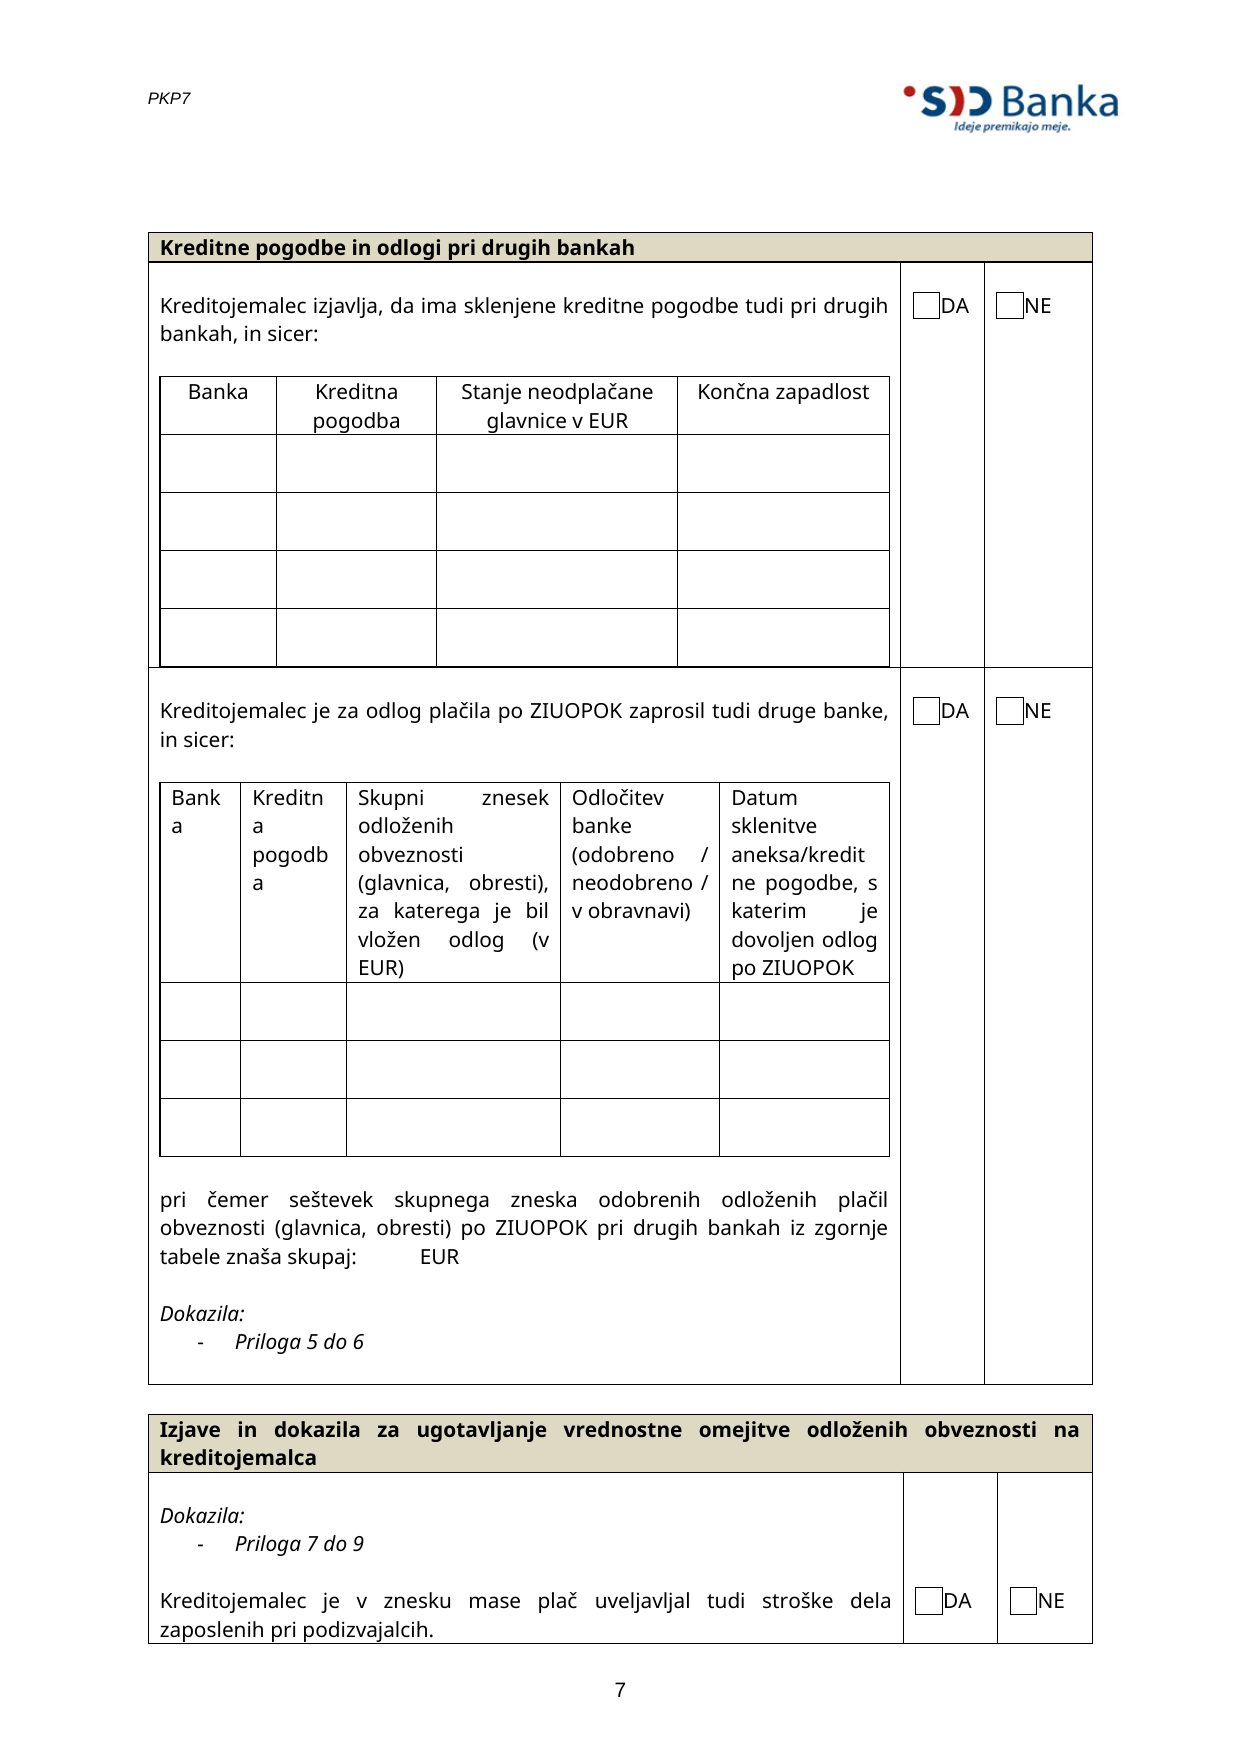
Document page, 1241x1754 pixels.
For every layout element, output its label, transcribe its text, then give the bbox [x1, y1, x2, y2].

table_cell NE NE [998, 1473, 1092, 1643]
table_cell DA [901, 668, 984, 1384]
table_header Izjave in dokazila za ugotavljanje vrednostne omejitve odloženih obveznosti na kreditojemalca [149, 1415, 1092, 1472]
table_cell DA [901, 263, 984, 667]
table_cell Kreditojemalec je za odlog plačila po ZIUOPOK zaprosil tudi druge banke, in sicer: pri čemer seštevek skupnega zneska odobrenih odloženih plačil obveznosti (glavnica, obresti) po ZIUOPOK pri drugih bankah iz zgornje tabele znaša skupaj: EUR Dokazila: Priloga 5 do 6 [149, 668, 900, 1384]
table_header Kreditne pogodbe in odlogi pri drugih bankah [149, 233, 1092, 261]
table_cell NE [985, 263, 1092, 667]
table_cell NE [985, 668, 1092, 1384]
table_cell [149, 1473, 903, 1643]
picture [895, 67, 1125, 138]
table_cell Kreditojemalec izjavlja, da ima sklenjene kreditne pogodbe tudi pri drugih bankah, in sicer: [149, 263, 900, 667]
table_cell DA DA [904, 1473, 997, 1643]
